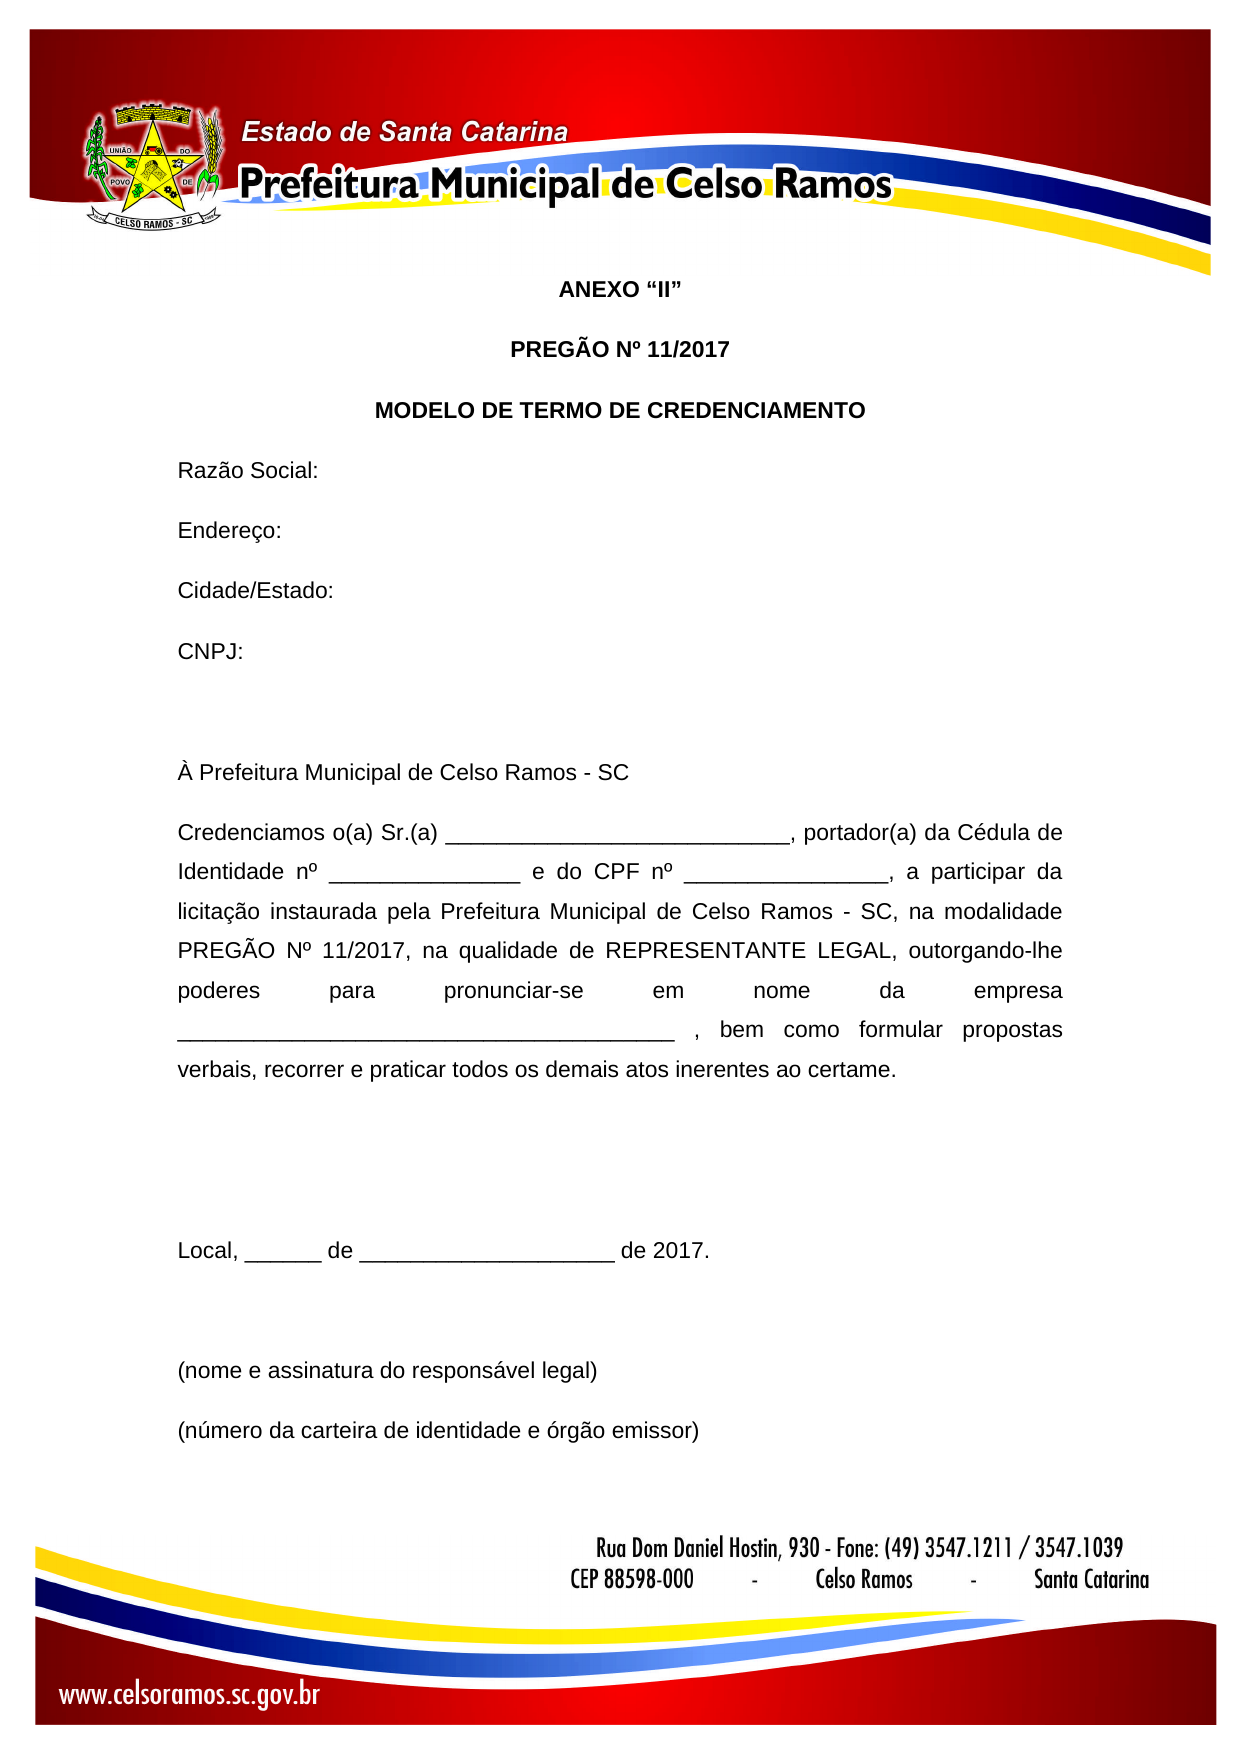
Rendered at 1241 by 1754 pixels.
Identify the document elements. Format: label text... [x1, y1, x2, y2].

picture [29, 29, 1211, 276]
text CNPJ: [177, 638, 1063, 664]
text ANEXO “II” [177, 276, 1063, 302]
text À Prefeitura Municipal de Celso Ramos - SC [177, 758, 1063, 785]
text Cidade/Estado: [177, 577, 1063, 604]
text Local, ______ de ____________________ de 2017. [177, 1237, 1063, 1263]
text (nome e assinatura do responsável legal) [177, 1357, 1063, 1383]
text Endereço: [177, 517, 1063, 543]
text Credenciamos o(a) Sr.(a) ___________________________, portador(a) da Cédula de Identidade nº _______________ e do CPF nº ________________, a participar da licitação instaurada pela Prefeitura Municipal de Celso Ramos - SC, na modalidade PREGÃO Nº 11/2017, na qualidade de REPRESENTANTE LEGAL, outorgando-lhe poderes para pronunciar-se em nome da empresa _______________________________________ , bem como formular propostas verbais, recorrer e praticar todos os demais atos inerentes ao certame. [177, 819, 1063, 1082]
text Razão Social: [177, 457, 1063, 483]
text MODELO DE TERMO DE CREDENCIAMENTO [177, 397, 1063, 423]
text (número da carteira de identidade e órgão emissor) [177, 1417, 1063, 1444]
text PREGÃO Nº 11/2017 [177, 336, 1063, 363]
picture [35, 1535, 1217, 1725]
